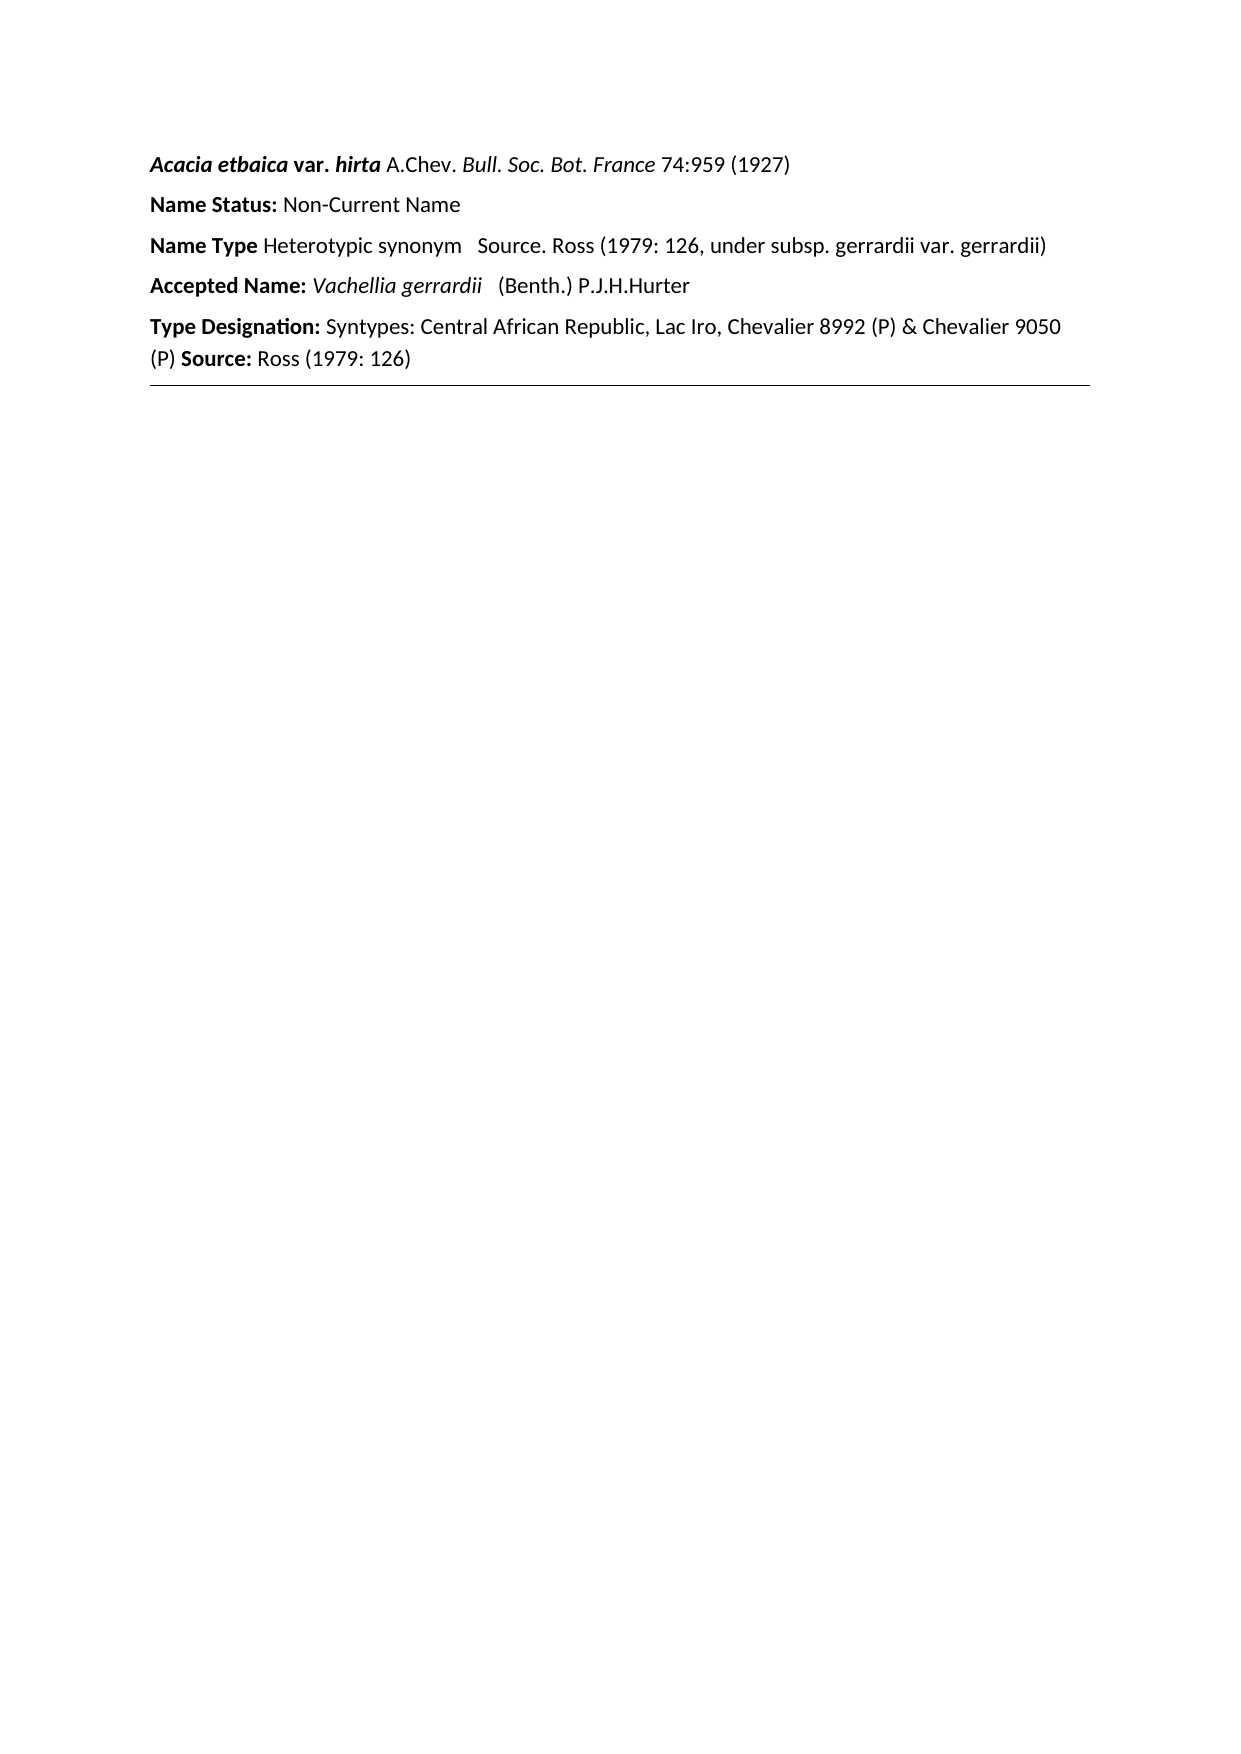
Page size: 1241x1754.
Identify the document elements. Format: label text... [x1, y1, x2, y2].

text Accepted Name: Vachellia gerrardii (Benth.) P.J.H.Hurter [150, 272, 1090, 299]
text Type Designation: Syntypes: Central African Republic, Lac Iro, Chevalier 8992 (P) & Chevalier 9050 (P) Source: Ross (1979: 126) [150, 312, 1090, 372]
text Name Status: Non-Current Name [150, 191, 1090, 218]
text Acacia etbaica var. hirta A.Chev. Bull. Soc. Bot. France 74:959 (1927) [150, 150, 1090, 178]
text Name Type Heterotypic synonym Source. Ross (1979: 126, under subsp. gerrardii var. gerrardii) [150, 231, 1090, 259]
